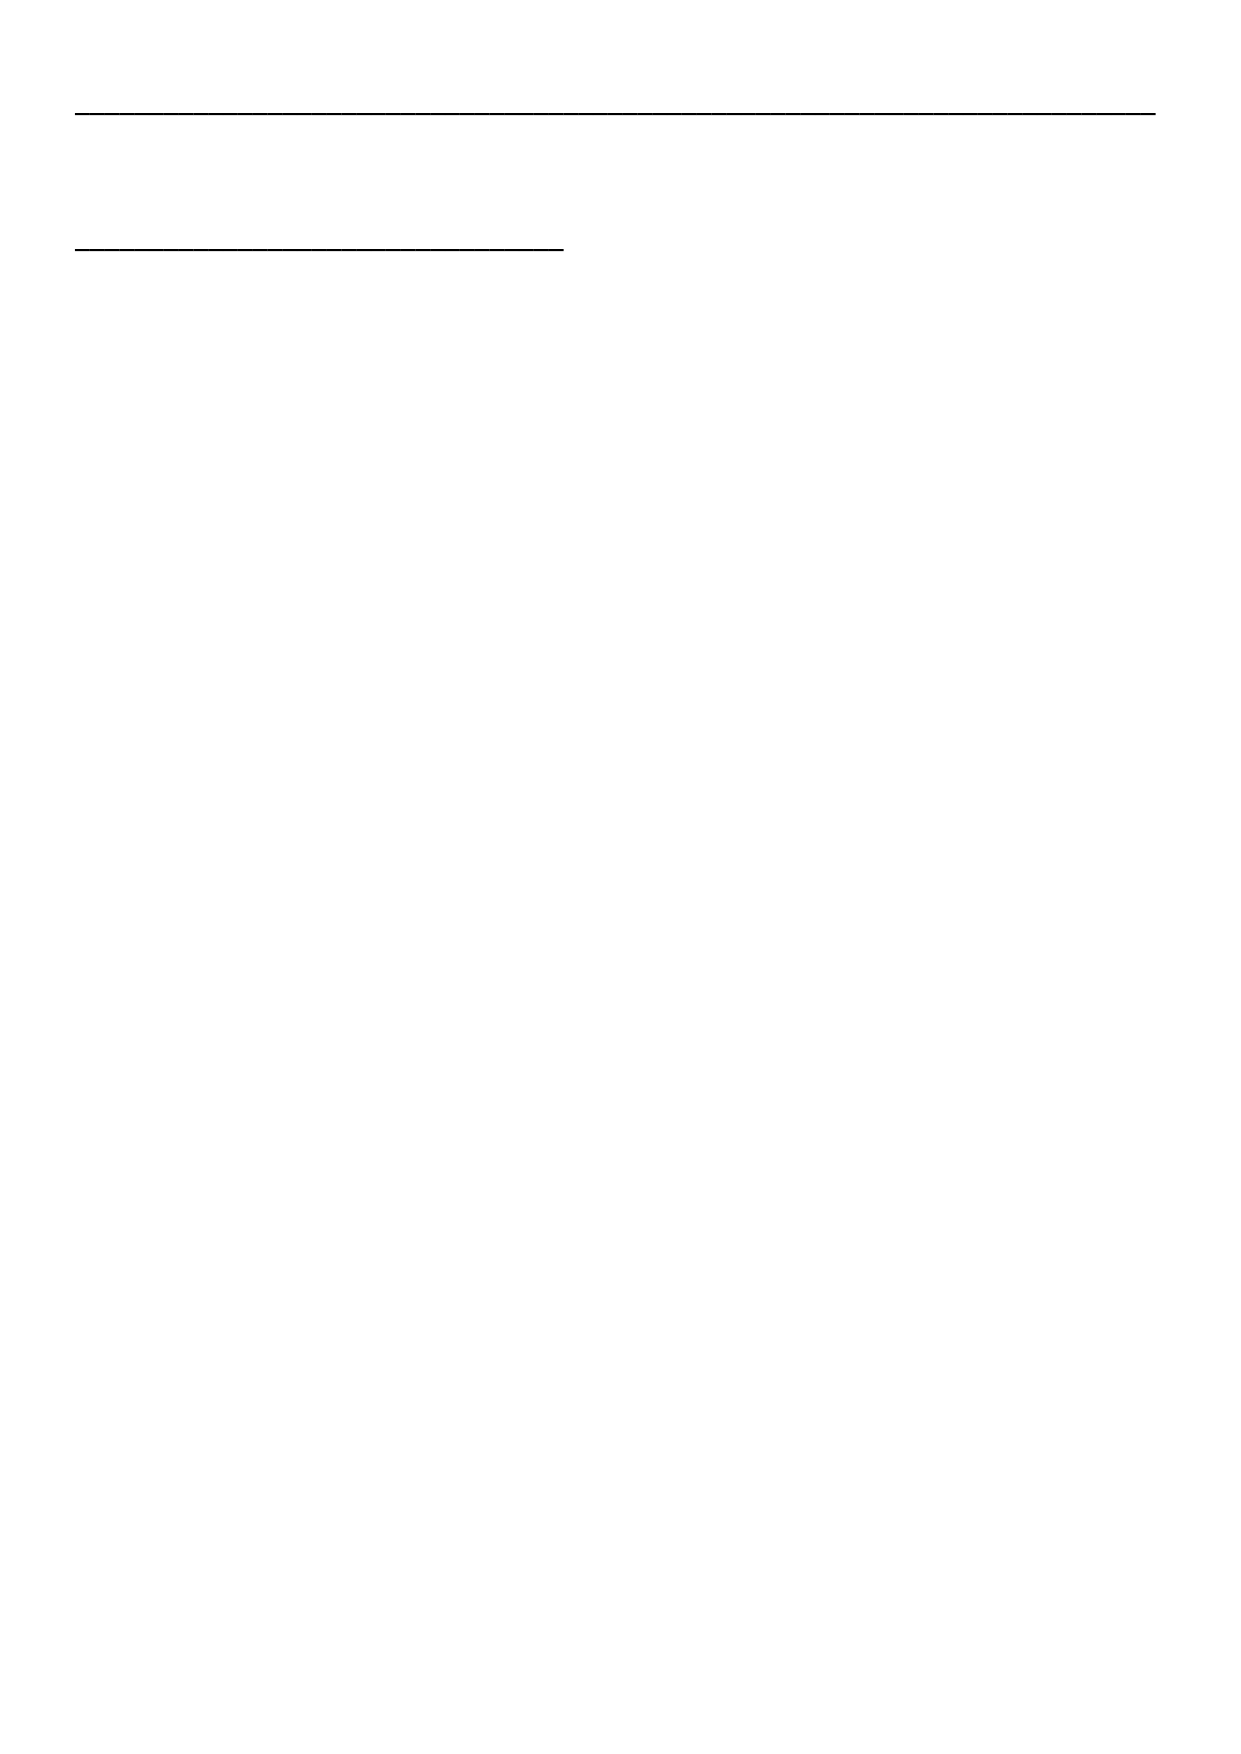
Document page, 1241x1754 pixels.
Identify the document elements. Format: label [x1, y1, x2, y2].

text [75, 75, 1165, 257]
